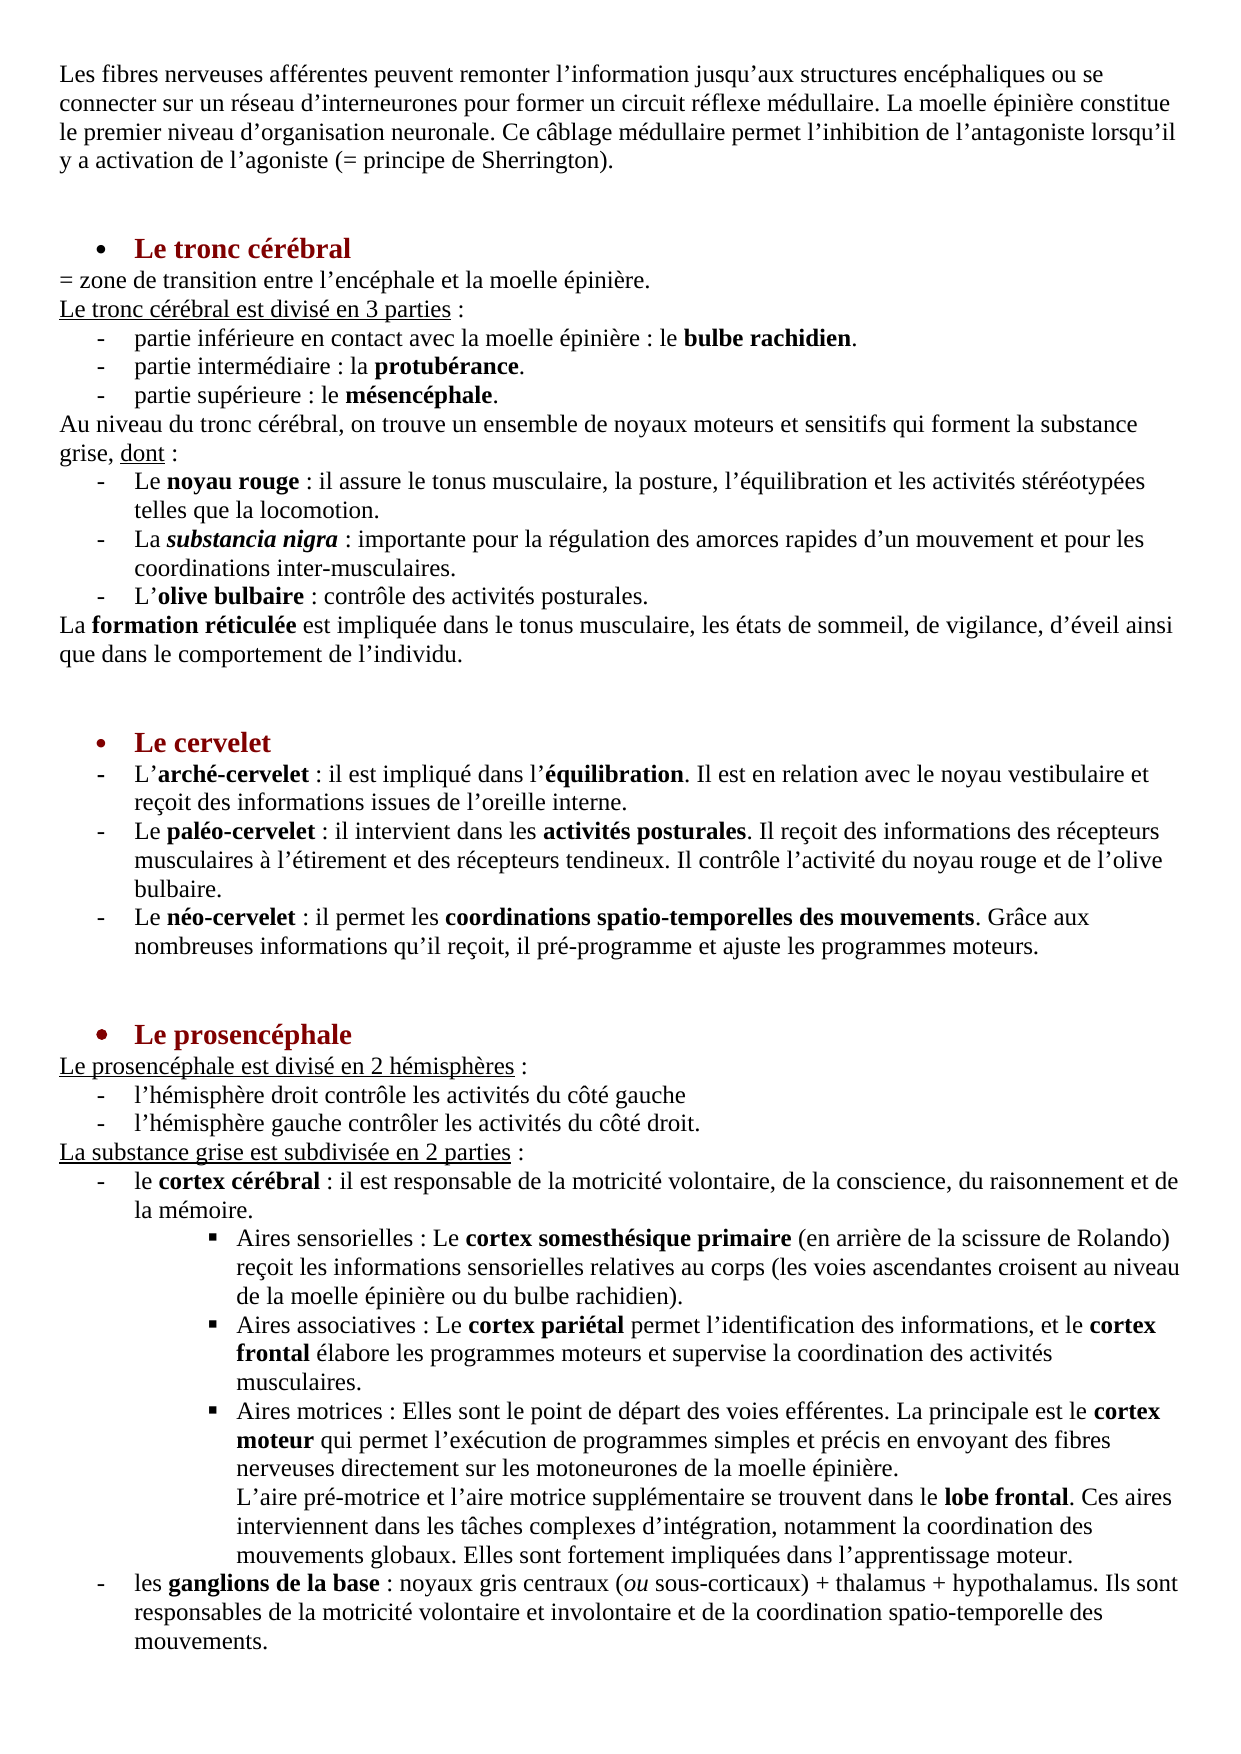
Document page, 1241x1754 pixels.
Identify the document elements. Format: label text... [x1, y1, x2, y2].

list les ganglions de la base : noyaux gris centraux (ou sous-corticaux) + thalamus + hypothalamus. Ils sont responsables de la motricité volontaire et involontaire et de la coordination spatio-temporelle des mouvements. [97, 1568, 1181, 1655]
list Le prosencéphale [97, 1017, 1181, 1051]
list partie inférieure en contact avec la moelle épinière : le bulbe rachidien. [97, 323, 1181, 351]
list Le noyau rouge : il assure le tonus musculaire, la posture, l’équilibration et les activités stéréotypées telles que la locomotion. [97, 466, 1181, 524]
list L’arché-cervelet : il est impliqué dans l’équilibration. Il est en relation avec le noyau vestibulaire et reçoit des informations issues de l’oreille interne. [97, 759, 1181, 816]
list partie supérieure : le mésencéphale. [97, 380, 1181, 409]
text Le tronc cérébral est divisé en 3 parties : [59, 294, 1181, 323]
list Le néo-cervelet : il permet les coordinations spatio-temporelles des mouvements. Grâce aux nombreuses informations qu’il reçoit, il pré-programme et ajuste les programmes moteurs. [97, 902, 1181, 960]
list Aires sensorielles : Le cortex somesthésique primaire (en arrière de la scissure de Rolando) reçoit les informations sensorielles relatives au corps (les voies ascendantes croisent au niveau de la moelle épinière ou du bulbe rachidien). [207, 1223, 1181, 1310]
list Le cervelet [97, 725, 1181, 759]
list Le tronc cérébral [97, 232, 1181, 265]
text L’aire pré-motrice et l’aire motrice supplémentaire se trouvent dans le lobe frontal. Ces aires interviennent dans les tâches complexes d’intégration, notamment la coordination des mouvements globaux. Elles sont fortement impliquées dans l’apprentissage moteur. [236, 1482, 1181, 1568]
list La substancia nigra : importante pour la régulation des amorces rapides d’un mouvement et pour les coordinations inter-musculaires. [97, 524, 1181, 581]
list Le paléo-cervelet : il intervient dans les activités posturales. Il reçoit des informations des récepteurs musculaires à l’étirement et des récepteurs tendineux. Il contrôle l’activité du noyau rouge et de l’olive bulbaire. [97, 816, 1181, 902]
subtitle La formation réticulée est impliquée dans le tonus musculaire, les états de sommeil, de vigilance, d’éveil ainsi que dans le comportement de l’individu. [59, 610, 1181, 668]
text Les fibres nerveuses afférentes peuvent remonter l’information jusqu’aux structures encéphaliques ou se connecter sur un réseau d’interneurones pour former un circuit réflexe médullaire. La moelle épinière constitue le premier niveau d’organisation neuronale. Ce câblage médullaire permet l’inhibition de l’antagoniste lorsqu’il y a activation de l’agoniste (= principe de Sherrington). [59, 59, 1181, 174]
text = zone de transition entre l’encéphale et la moelle épinière. [59, 265, 1181, 294]
text Le prosencéphale est divisé en 2 hémisphères : [59, 1051, 1181, 1080]
list partie intermédiaire : la protubérance. [97, 351, 1181, 380]
text La substance grise est subdivisée en 2 parties : [59, 1137, 1181, 1166]
list le cortex cérébral : il est responsable de la motricité volontaire, de la conscience, du raisonnement et de la mémoire. [97, 1166, 1181, 1223]
list l’hémisphère droit contrôle les activités du côté gauche [97, 1080, 1181, 1108]
list Aires associatives : Le cortex pariétal permet l’identification des informations, et le cortex frontal élabore les programmes moteurs et supervise la coordination des activités musculaires. [207, 1310, 1181, 1396]
list l’hémisphère gauche contrôler les activités du côté droit. [97, 1108, 1181, 1137]
list L’olive bulbaire : contrôle des activités posturales. [97, 581, 1181, 610]
list Aires motrices : Elles sont le point de départ des voies efférentes. La principale est le cortex moteur qui permet l’exécution de programmes simples et précis en envoyant des fibres nerveuses directement sur les motoneurones de la moelle épinière. [207, 1396, 1181, 1482]
text Au niveau du tronc cérébral, on trouve un ensemble de noyaux moteurs et sensitifs qui forment la substance grise, dont : [59, 409, 1181, 466]
